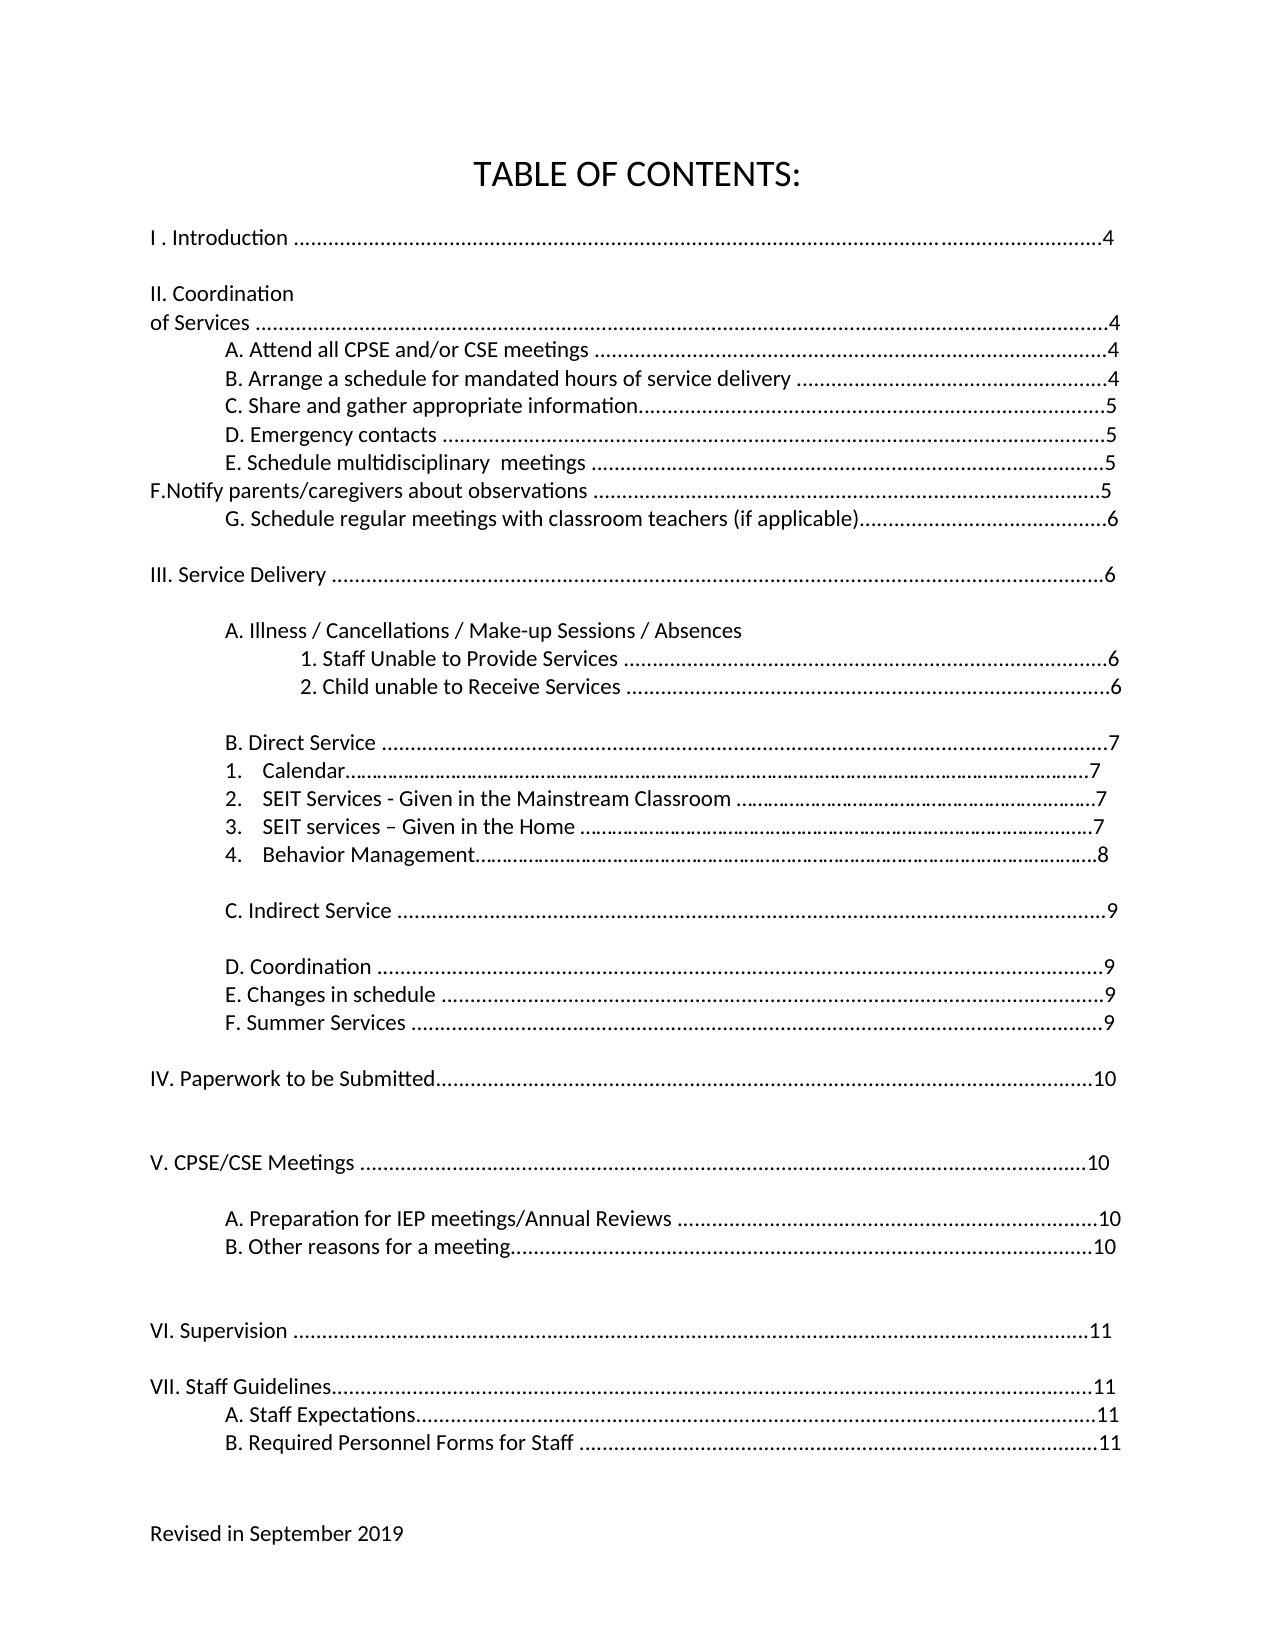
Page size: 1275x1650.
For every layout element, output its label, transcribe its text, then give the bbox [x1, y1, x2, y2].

list SEIT services – Given in the Home ………………………………………………………………………………..…..7 [225, 812, 1125, 840]
text B. Other reasons for a meeting.....................................................................................................10 [150, 1232, 1125, 1260]
text IV. Paperwork to be Submitted..................................................................................................................10 [150, 1064, 1125, 1092]
text G. Schedule regular meetings with classroom teachers (if applicable)...........................................6 [150, 504, 1125, 532]
text D. Coordination ..............................................................................................................................9 [150, 952, 1125, 980]
text C. Share and gather appropriate information.................................................................................5 [150, 392, 1125, 420]
text V. CPSE/CSE Meetings ..............................................................................................................................10 [150, 1148, 1125, 1176]
text of Services ....................................................................................................................................................4 [150, 308, 1125, 336]
text E. Changes in schedule ...................................................................................................................9 [150, 980, 1125, 1008]
text VI. Supervision ..........................................................................................................................................11 [150, 1316, 1125, 1344]
text D. Emergency contacts ...................................................................................................................5 [150, 420, 1125, 448]
text E. Schedule multidisciplinary meetings .........................................................................................5 [150, 448, 1125, 476]
text II. Coordination [150, 279, 1125, 308]
text C. Indirect Service ...........................................................................................................................9 [150, 896, 1125, 924]
list Behavior Management……………………………………………………………………………………………………….8 [225, 840, 1125, 868]
text B. Required Personnel Forms for Staff ..........................................................................................11 [150, 1428, 1125, 1456]
list SEIT Services - Given in the Mainstream Classroom …………………………………………………..………7 [225, 784, 1125, 812]
text B. Direct Service ..............................................................................................................................7 [150, 728, 1125, 756]
text A. Attend all CPSE and/or CSE meetings .........................................................................................4 [150, 336, 1125, 364]
list Calendar…………………………………………………………………………………………………………………………...7 [225, 756, 1125, 784]
text F. Summer Services ........................................................................................................................9 [150, 1008, 1125, 1036]
text A. Preparation for IEP meetings/Annual Reviews .........................................................................10 [225, 1204, 1125, 1232]
text 2. Child unable to Receive Services ....................................................................................6 [225, 672, 1125, 700]
text I . Introduction ............................................................................................................................................4 [150, 223, 1125, 252]
text TABLE OF CONTENTS: [150, 150, 1125, 196]
text 1. Staff Unable to Provide Services ....................................................................................6 [225, 644, 1125, 672]
text III. Service Delivery ......................................................................................................................................6 [150, 560, 1125, 588]
text B. Arrange a schedule for mandated hours of service delivery ......................................................4 [150, 364, 1125, 392]
text A. Illness / Cancellations / Make-up Sessions / Absences [150, 616, 1125, 644]
text A. Staff Expectations......................................................................................................................11 [150, 1400, 1125, 1428]
text F.Notify parents/caregivers about observations ........................................................................................5 [150, 476, 1125, 504]
text VII. Staff Guidelines....................................................................................................................................11 [150, 1372, 1125, 1400]
